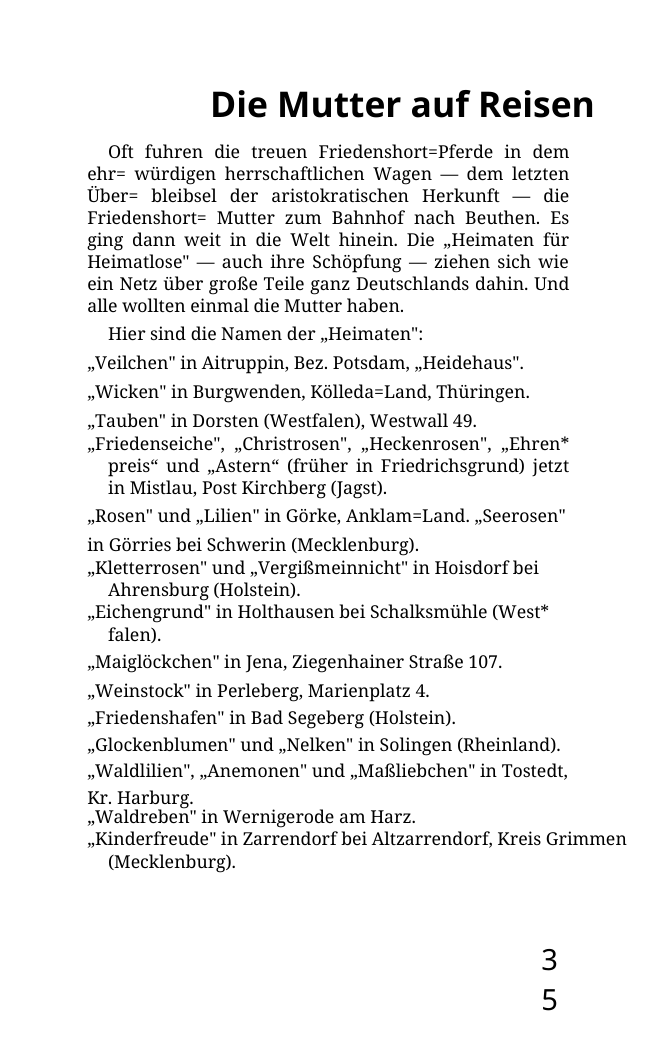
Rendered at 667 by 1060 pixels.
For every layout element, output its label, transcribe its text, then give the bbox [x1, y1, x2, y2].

text Hier sind die Namen der „Heimaten": [87, 317, 649, 346]
text „Waldreben" in Wernigerode am Harz. [87, 809, 649, 827]
subtitle Die Mutter auf Reisen [210, 89, 649, 125]
text „Veilchen" in Aitruppin, Bez. Potsdam, „Heidehaus". „Wicken" in Burgwenden, Kölleda=Land, Thüringen. „Tauben" in Dorsten (Westfalen), Westwall 49. [87, 346, 541, 433]
text „Friedenshafen" in Bad Segeberg (Holstein). „Glockenblumen" und „Nelken" in Solingen (Rheinland). „Waldlilien", „Anemonen" und „Maßliebchen" in Tostedt, Kr. Harburg. [87, 704, 570, 809]
text Oft fuhren die treuen Friedenshort=Pferde in dem ehr= würdigen herrschaftlichen Wagen — dem letzten Über= bleibsel der aristokratischen Herkunft — die Friedenshort= Mutter zum Bahnhof nach Beuthen. Es ging dann weit in die Welt hinein. Die „Heimaten für Heimatlose" — auch ihre Schöpfung — ziehen sich wie ein Netz über große Teile ganz Deutschlands dahin. Und alle wollten einmal die Mutter haben. [87, 141, 570, 317]
text „Kletterrosen" und „Vergißmeinnicht" in Hoisdorf bei Ahrensburg (Holstein). [87, 557, 570, 601]
text „Eichengrund" in Holthausen bei Schalksmühle (West* falen). [87, 601, 570, 646]
text „Maiglöckchen" in Jena, Ziegenhainer Straße 107. „Weinstock" in Perleberg, Marienplatz 4. [87, 646, 570, 704]
text „Kinderfreude" in Zarrendorf bei Altzarrendorf, Kreis Grimmen (Mecklenburg). [87, 827, 649, 873]
text „Rosen" und „Lilien" in Görke, Anklam=Land. „Seerosen" in Görries bei Schwerin (Mecklenburg). [87, 499, 570, 557]
text „Friedenseiche", „Christrosen", „Heckenrosen", „Ehren* preis“ und „Astern“ (früher in Friedrichsgrund) jetzt in Mistlau, Post Kirchberg (Jagst). [87, 433, 570, 499]
